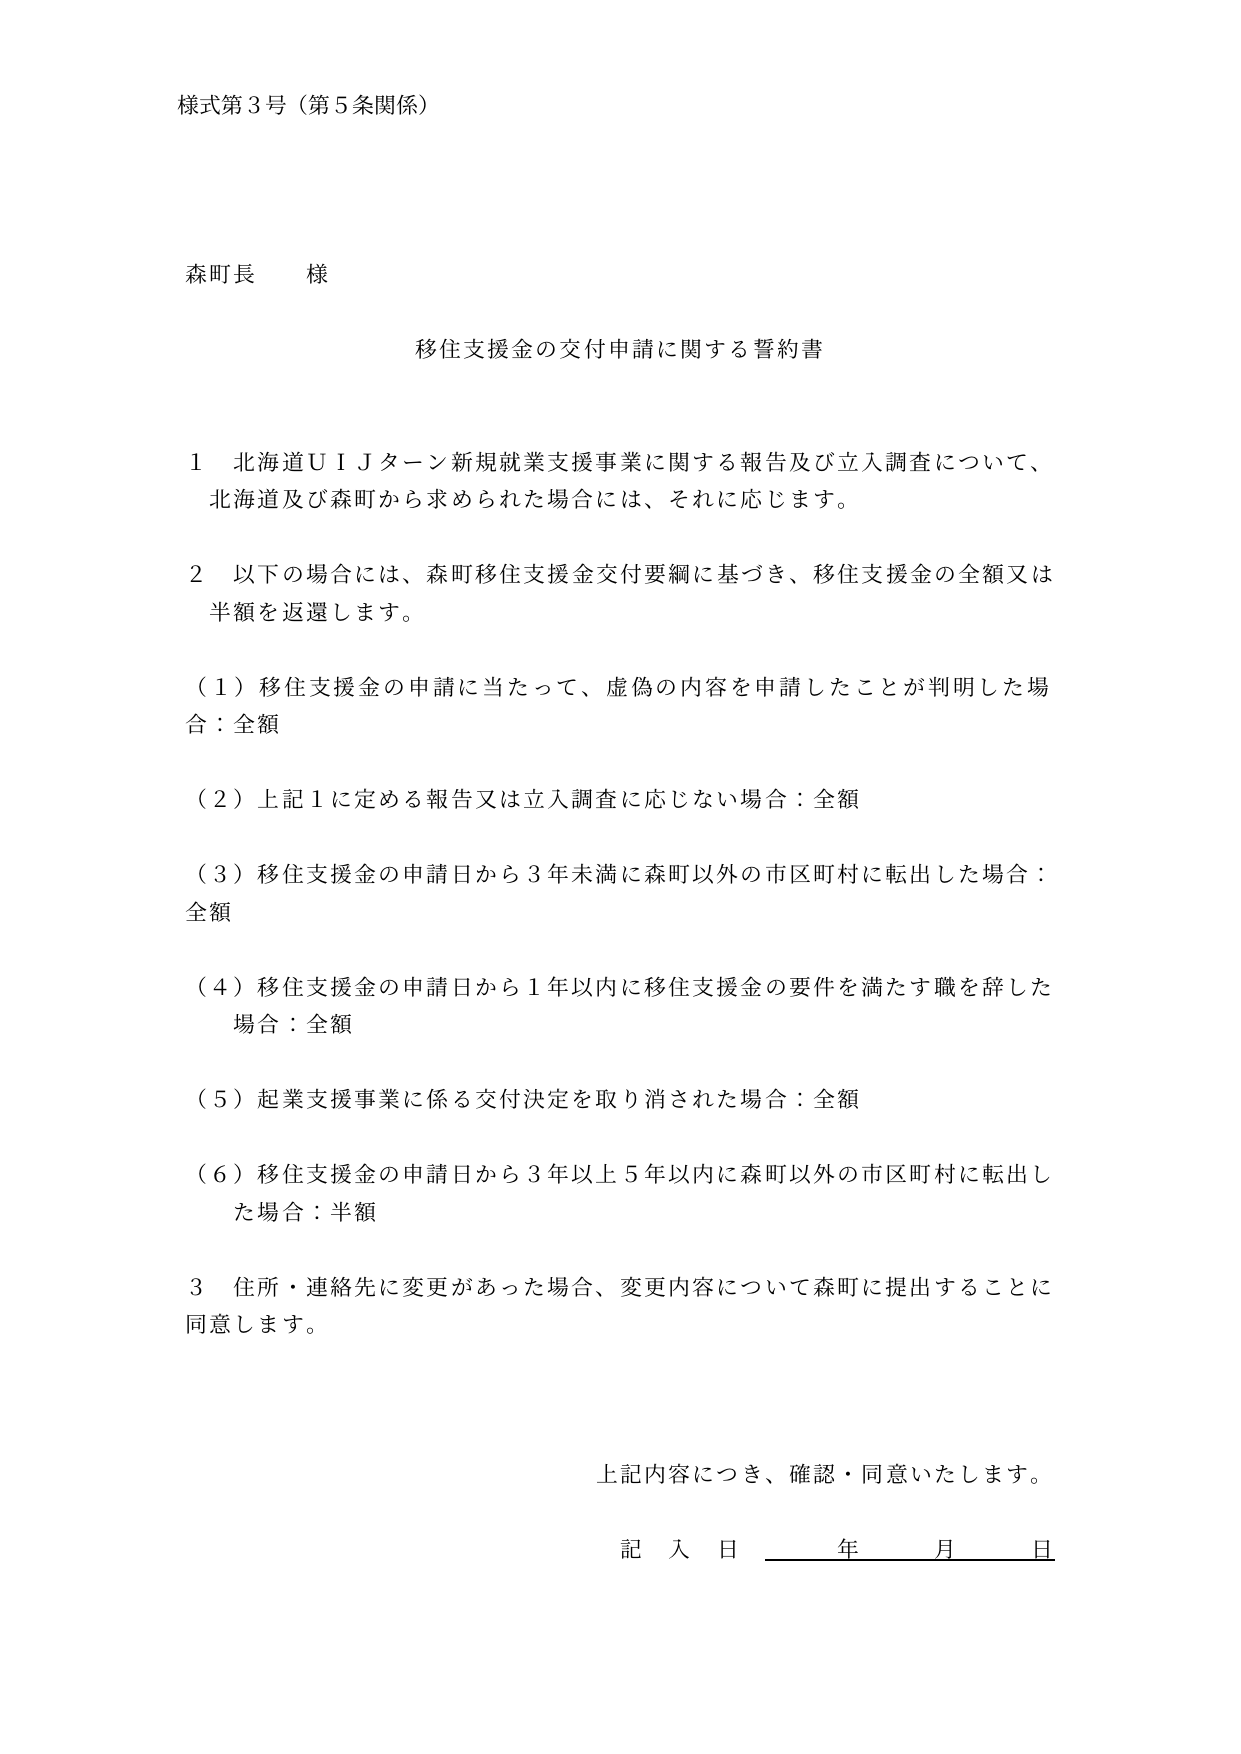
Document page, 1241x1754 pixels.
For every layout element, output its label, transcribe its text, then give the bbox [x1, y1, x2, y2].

text 森町長 様 [185, 254, 971, 292]
text 記 入 日 年 月 日 [185, 1529, 1055, 1567]
text 上記内容につき、確認・同意いたします。 [185, 1454, 1055, 1492]
text ２ 以下の場合には、森町移住支援金交付要綱に基づき、移住支援金の全額又は半額を返還します。 [185, 554, 1055, 629]
text 移住支援金の交付申請に関する誓約書 [185, 329, 1055, 367]
text （２）上記１に定める報告又は立入調査に応じない場合：全額 [185, 779, 1055, 817]
text （６）移住支援金の申請日から３年以上５年以内に森町以外の市区町村に転出した場合：半額 [185, 1154, 1055, 1229]
text （３）移住支援金の申請日から３年未満に森町以外の市区町村に転出した場合：全額 [185, 854, 1055, 929]
text １ 北海道ＵＩＪターン新規就業支援事業に関する報告及び立入調査について、北海道及び森町から求められた場合には、それに応じます。 [185, 442, 1055, 517]
text （４）移住支援金の申請日から１年以内に移住支援金の要件を満たす職を辞した場合：全額 [185, 967, 1055, 1042]
text ３ 住所・連絡先に変更があった場合、変更内容について森町に提出することに同意します。 [185, 1267, 1055, 1342]
subtitle （１）移住支援金の申請に当たって、虚偽の内容を申請したことが判明した場合：全額 [185, 667, 1055, 742]
text （５）起業支援事業に係る交付決定を取り消された場合：全額 [185, 1079, 1055, 1117]
